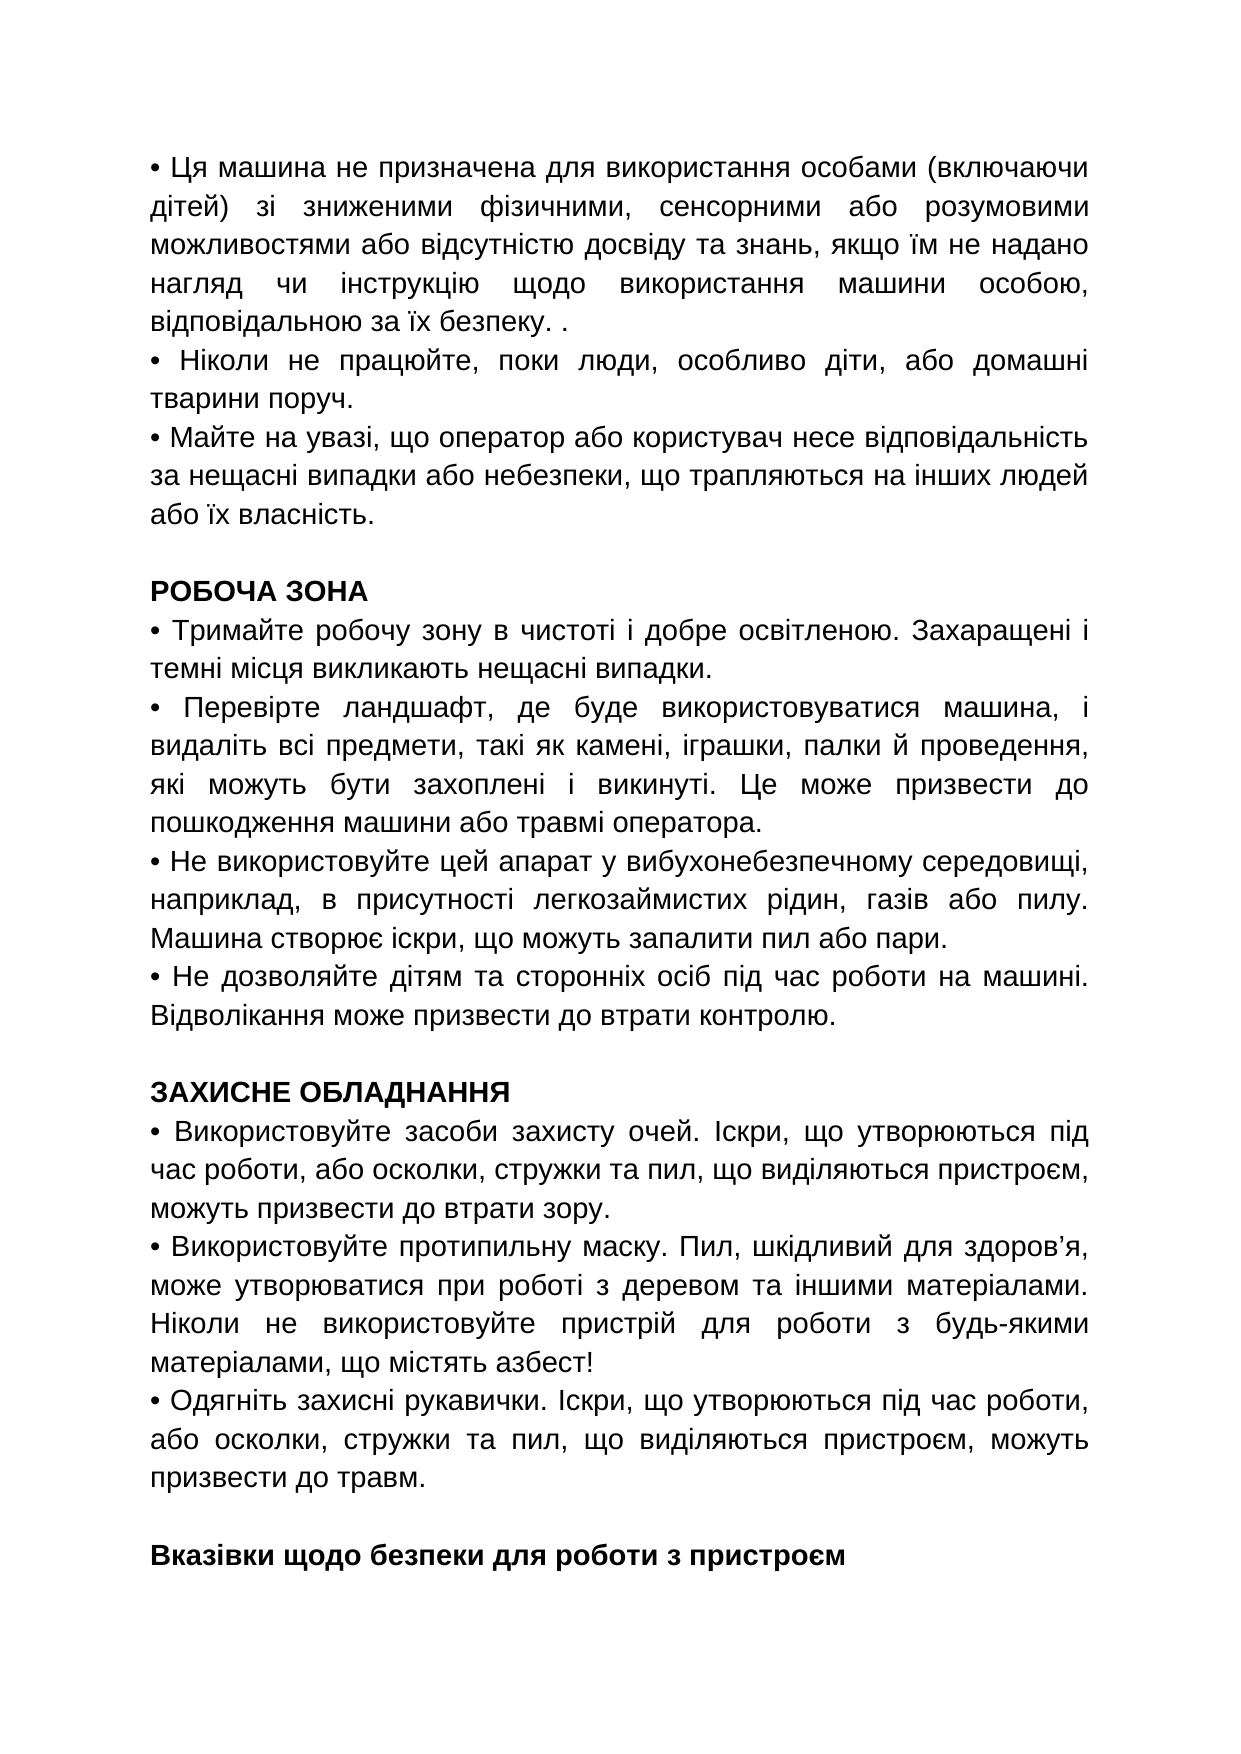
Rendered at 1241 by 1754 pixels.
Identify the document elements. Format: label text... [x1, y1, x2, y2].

text • Тримайте робочу зону в чистоті і добре освітленою. Захаращені і темні місця викликають нещасні випадки. [150, 612, 1090, 684]
text • Перевірте ландшафт, де буде використовуватися машина, і видаліть всі предмети, такі як камені, іграшки, палки й проведення, які можуть бути захоплені і викинуті. Це може призвести до пошкодження машини або травмі оператора. [150, 689, 1090, 839]
text • Ніколи не працюйте, поки люди, особливо діти, або домашні тварини поруч. [150, 343, 1090, 415]
text ЗАХИСНЕ ОБЛАДНАННЯ [150, 1075, 1090, 1108]
text РОБОЧА ЗОНА [150, 574, 1090, 607]
text Вказівки щодо безпеки для роботи з пристроєм [150, 1537, 1090, 1571]
text • Не дозволяйте дітям та сторонніх осіб під час роботи на машині. Відволікання може призвести до втрати контролю. [150, 959, 1090, 1031]
text • Одягніть захисні рукавички. Іскри, що утворюються під час роботи, або осколки, стружки та пил, що виділяються пристроєм, можуть призвести до травм. [150, 1383, 1090, 1494]
text • Використовуйте протипильну маску. Пил, шкідливий для здоров’я, може утворюватися при роботі з деревом та іншими матеріалами. Ніколи не використовуйте пристрій для роботи з будь-якими матеріалами, що містять азбест! [150, 1229, 1090, 1378]
text • Не використовуйте цей апарат у вибухонебезпечному середовищі, наприклад, в присутності легкозаймистих рідин, газів або пилу. Машина створює іскри, що можуть запалити пил або пари. [150, 844, 1090, 954]
text • Майте на увазі, що оператор або користувач несе відповідальність за нещасні випадки або небезпеки, що трапляються на інших людей або їх власність. [150, 420, 1090, 530]
text • Використовуйте засоби захисту очей. Іскри, що утворюються під час роботи, або осколки, стружки та пил, що виділяються пристроєм, можуть призвести до втрати зору. [150, 1113, 1090, 1224]
text • Ця машина не призначена для використання особами (включаючи дітей) зі зниженими фізичними, сенсорними або розумовими можливостями або відсутністю досвіду та знань, якщо їм не надано нагляд чи інструкцію щодо використання машини особою, відповідальною за їх безпеку. . [150, 150, 1090, 338]
